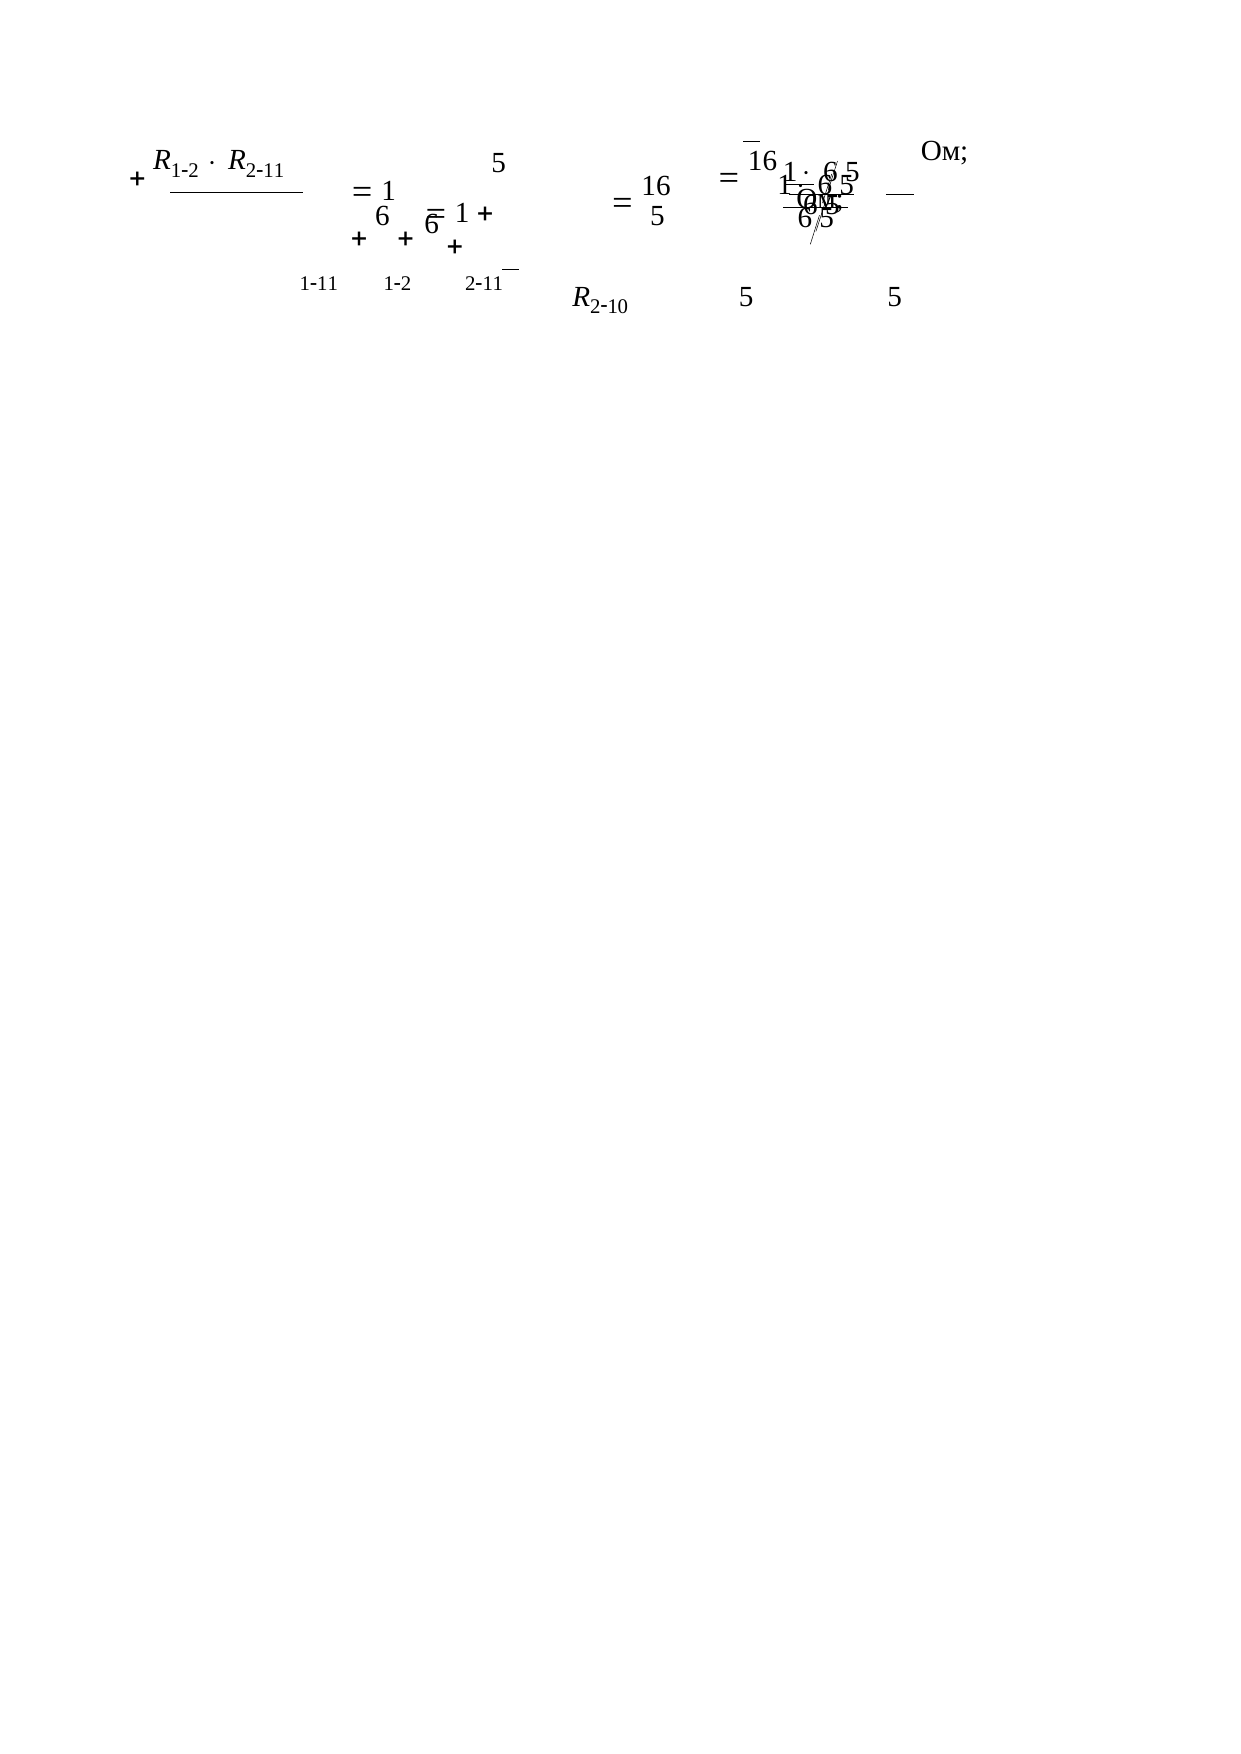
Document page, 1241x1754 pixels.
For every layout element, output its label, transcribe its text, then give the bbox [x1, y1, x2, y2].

text  16 [674, 150, 777, 175]
text Ом; [921, 150, 1115, 163]
text 211 [465, 270, 507, 295]
text  16 [513, 165, 670, 203]
text 12 [383, 270, 415, 295]
text  1  6  [424, 197, 508, 261]
text  R12  R211 [128, 150, 338, 185]
text  1  6  [350, 163, 417, 257]
text Ом; [796, 181, 913, 215]
text 5 [491, 150, 508, 178]
text 5 [513, 203, 664, 231]
text R210 5 5 [572, 279, 1115, 318]
text 111 [127, 270, 337, 295]
